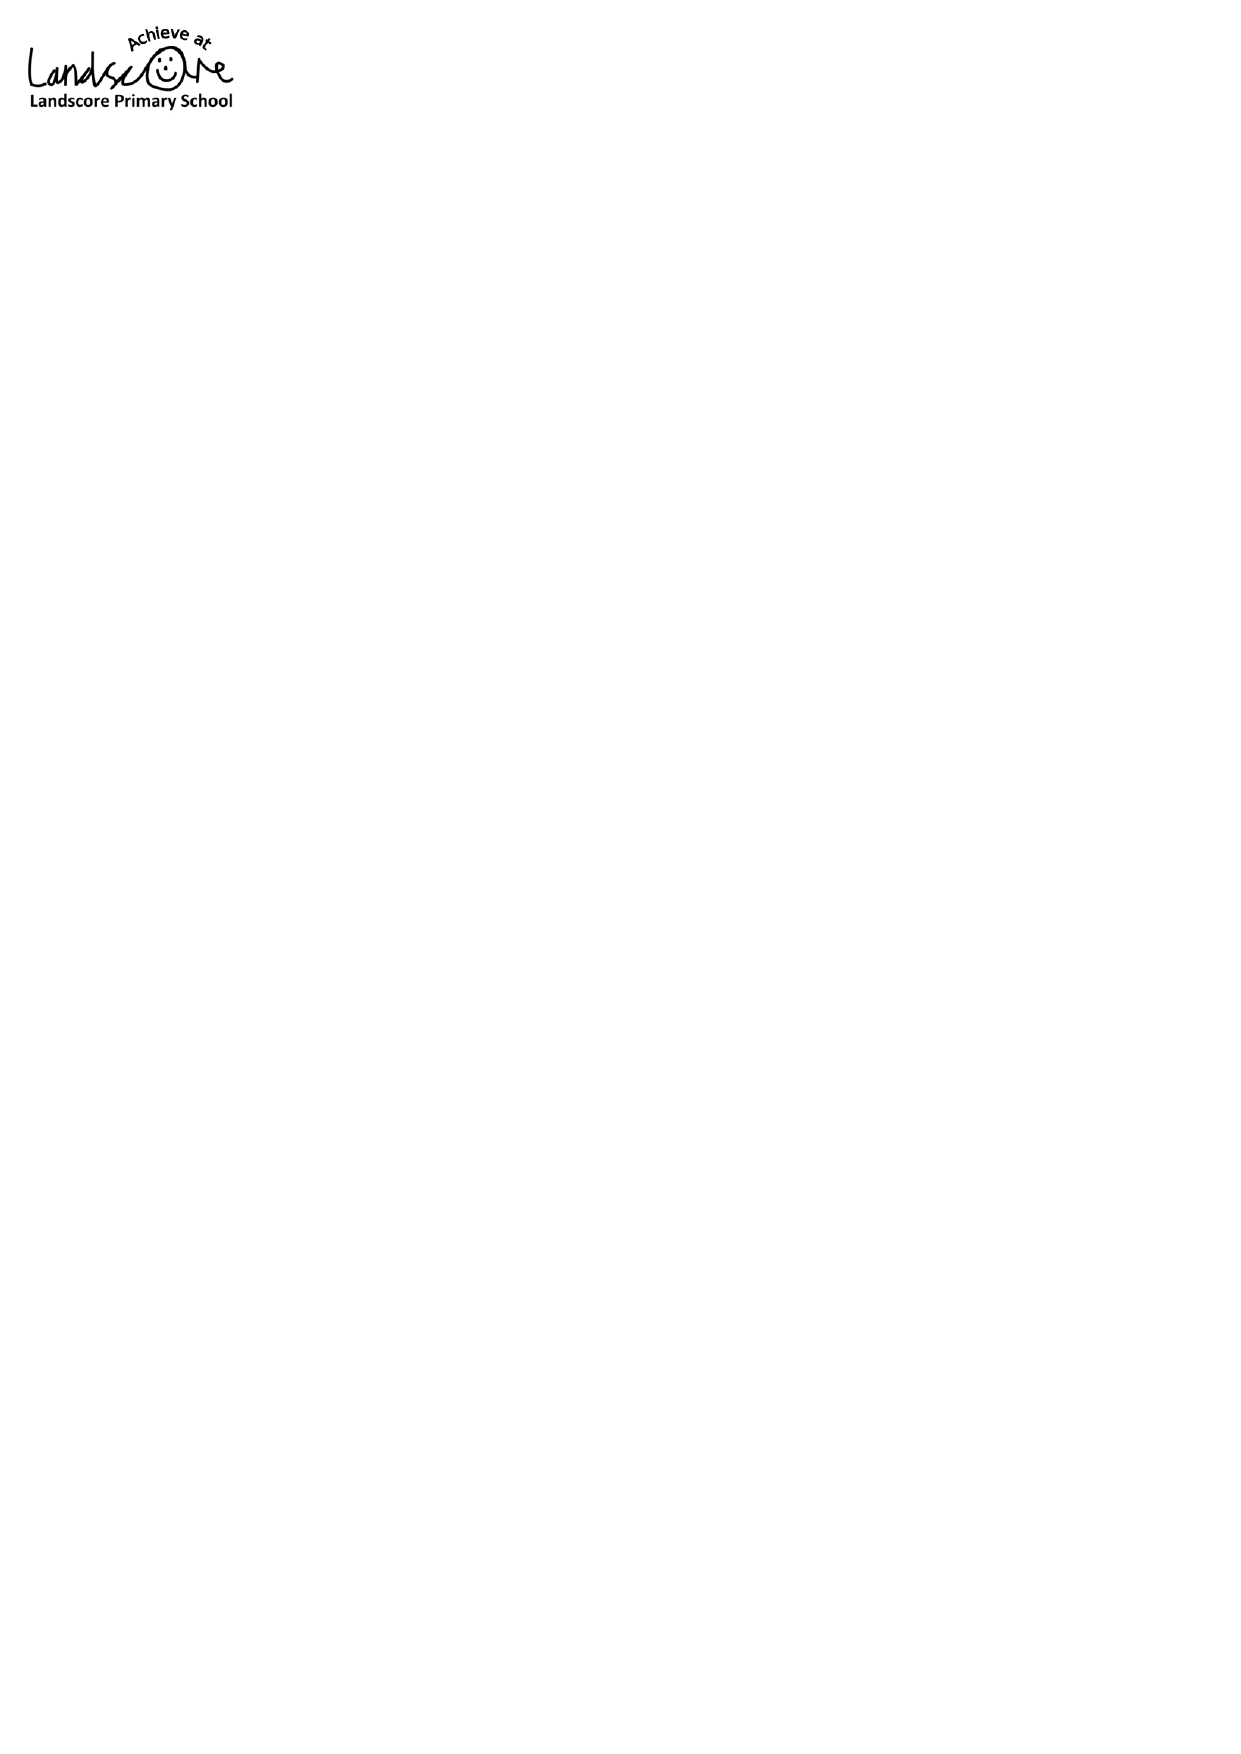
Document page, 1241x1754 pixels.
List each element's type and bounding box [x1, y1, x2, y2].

picture [21, 23, 239, 114]
